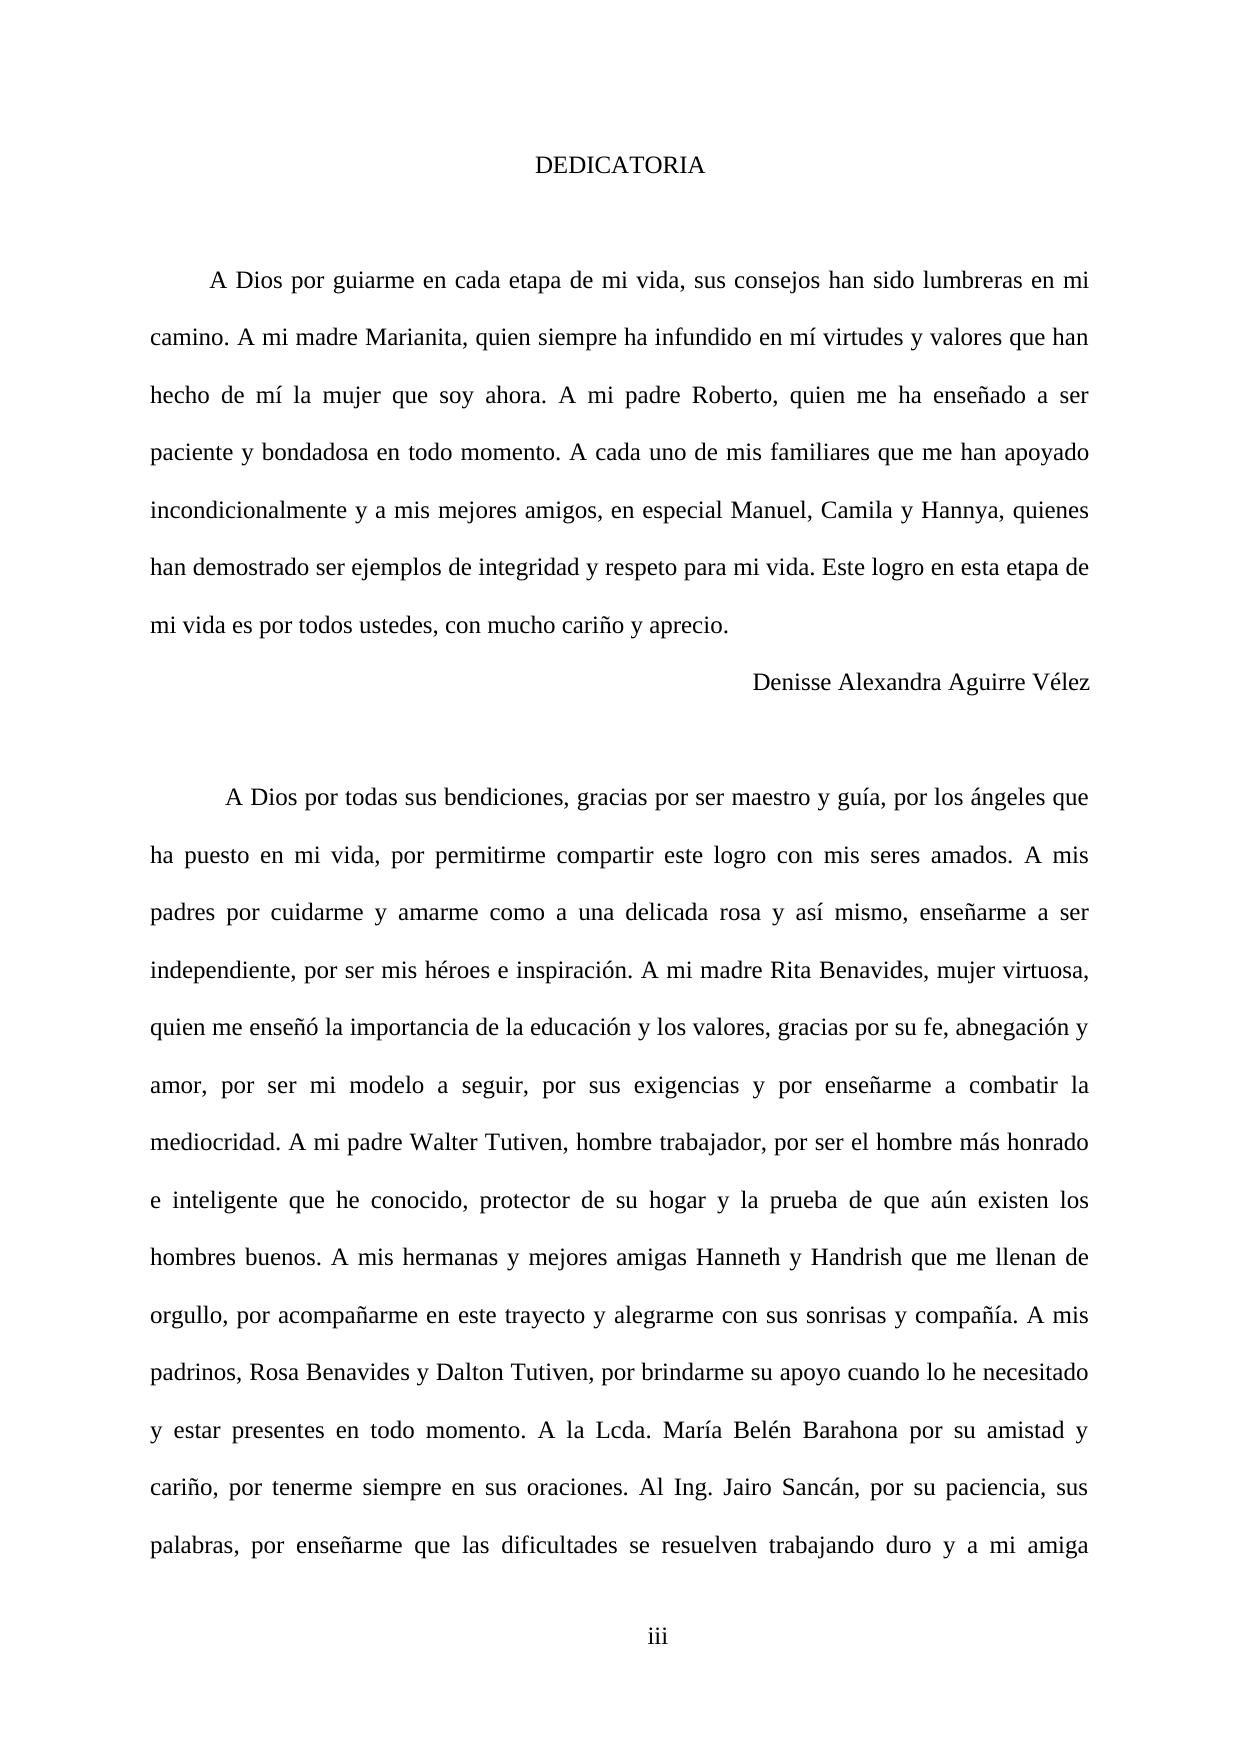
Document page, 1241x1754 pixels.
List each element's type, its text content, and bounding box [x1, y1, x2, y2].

text Denisse Alexandra Aguirre Vélez [150, 667, 1090, 696]
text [150, 782, 1090, 1559]
text DEDICATORIA [150, 150, 1090, 179]
text A Dios por guiarme en cada etapa de mi vida, sus consejos han sido lumbreras en mi camino. A mi madre Marianita, quien siempre ha infundido en mí virtudes y valores que han hecho de mí la mujer que soy ahora. A mi padre Roberto, quien me ha enseñado a ser paciente y bondadosa en todo momento. A cada uno de mis familiares que me han apoyado incondicionalmente y a mis mejores amigos, en especial Manuel, Camila y Hannya, quienes han demostrado ser ejemplos de integridad y respeto para mi vida. Este logro en esta etapa de mi vida es por todos ustedes, con mucho cariño y aprecio. [150, 265, 1090, 639]
